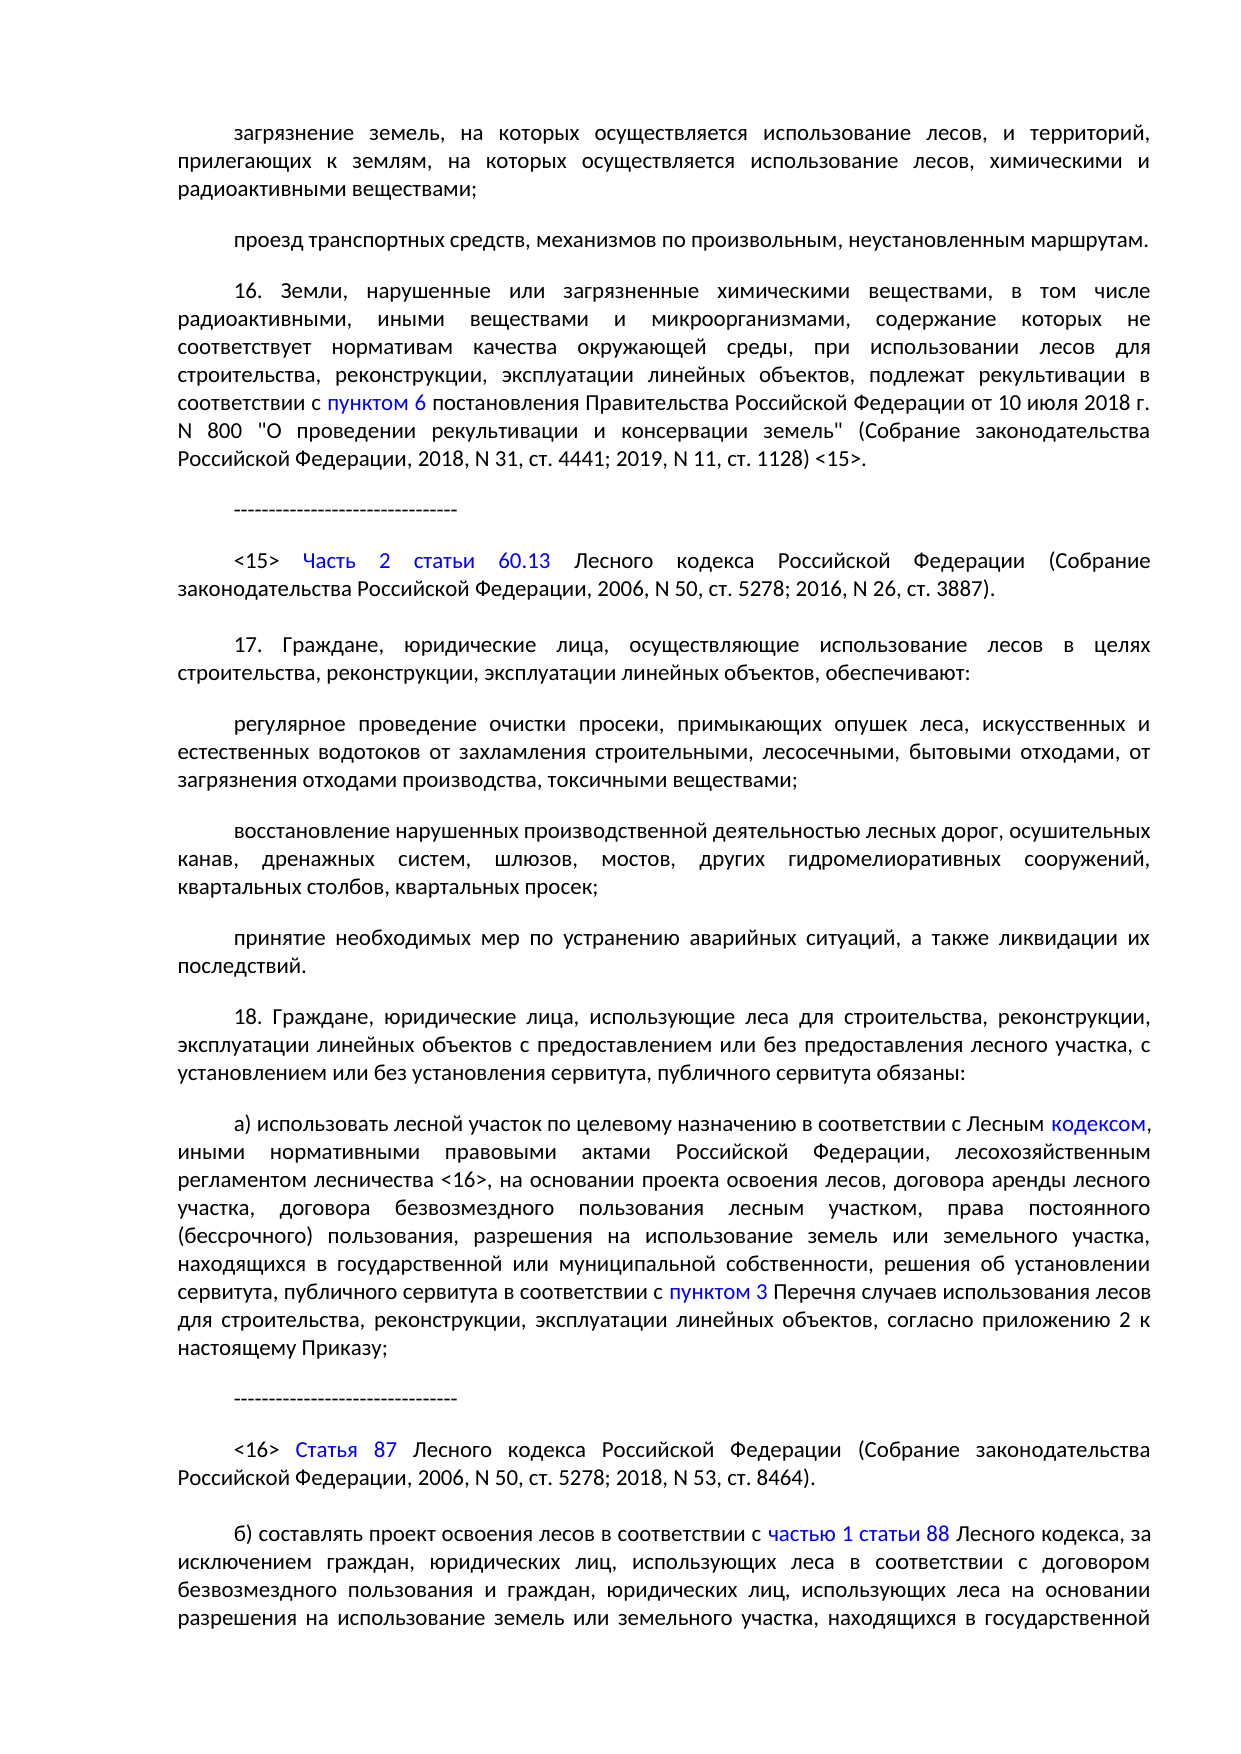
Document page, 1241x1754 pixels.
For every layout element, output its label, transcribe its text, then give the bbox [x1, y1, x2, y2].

text -------------------------------- [177, 1384, 1152, 1412]
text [177, 1519, 1152, 1631]
text а) использовать лесной участок по целевому назначению в соответствии с Лесным кодексом, иными нормативными правовыми актами Российской Федерации, лесохозяйственным регламентом лесничества <16>, на основании проекта освоения лесов, договора аренды лесного участка, договора безвозмездного пользования лесным участком, права постоянного (бессрочного) пользования, разрешения на использование земель или земельного участка, находящихся в государственной или муниципальной собственности, решения об установлении сервитута, публичного сервитута в соответствии с пунктом 3 Перечня случаев использования лесов для строительства, реконструкции, эксплуатации линейных объектов, согласно приложению 2 к настоящему Приказу; [177, 1109, 1152, 1361]
text принятие необходимых мер по устранению аварийных ситуаций, а также ликвидации их последствий. [177, 923, 1152, 979]
text 18. Граждане, юридические лица, использующие леса для строительства, реконструкции, эксплуатации линейных объектов с предоставлением или без предоставления лесного участка, с установлением или без установления сервитута, публичного сервитута обязаны: [177, 1002, 1152, 1086]
text <16> Статья 87 Лесного кодекса Российской Федерации (Собрание законодательства Российской Федерации, 2006, N 50, ст. 5278; 2018, N 53, ст. 8464). [177, 1435, 1152, 1491]
text проезд транспортных средств, механизмов по произвольным, неустановленным маршрутам. [177, 225, 1152, 253]
text -------------------------------- [177, 495, 1152, 523]
text 16. Земли, нарушенные или загрязненные химическими веществами, в том числе радиоактивными, иными веществами и микроорганизмами, содержание которых не соответствует нормативам качества окружающей среды, при использовании лесов для строительства, реконструкции, эксплуатации линейных объектов, подлежат рекультивации в соответствии с пунктом 6 постановления Правительства Российской Федерации от 10 июля 2018 г. N 800 "О проведении рекультивации и консервации земель" (Собрание законодательства Российской Федерации, 2018, N 31, ст. 4441; 2019, N 11, ст. 1128) <15>. [177, 276, 1152, 472]
text загрязнение земель, на которых осуществляется использование лесов, и территорий, прилегающих к землям, на которых осуществляется использование лесов, химическими и радиоактивными веществами; [177, 118, 1152, 202]
text <15> Часть 2 статьи 60.13 Лесного кодекса Российской Федерации (Собрание законодательства Российской Федерации, 2006, N 50, ст. 5278; 2016, N 26, ст. 3887). [177, 546, 1152, 602]
text восстановление нарушенных производственной деятельностью лесных дорог, осушительных канав, дренажных систем, шлюзов, мостов, других гидромелиоративных сооружений, квартальных столбов, квартальных просек; [177, 816, 1152, 900]
text 17. Граждане, юридические лица, осуществляющие использование лесов в целях строительства, реконструкции, эксплуатации линейных объектов, обеспечивают: [177, 630, 1152, 686]
text регулярное проведение очистки просеки, примыкающих опушек леса, искусственных и естественных водотоков от захламления строительными, лесосечными, бытовыми отходами, от загрязнения отходами производства, токсичными веществами; [177, 709, 1152, 793]
